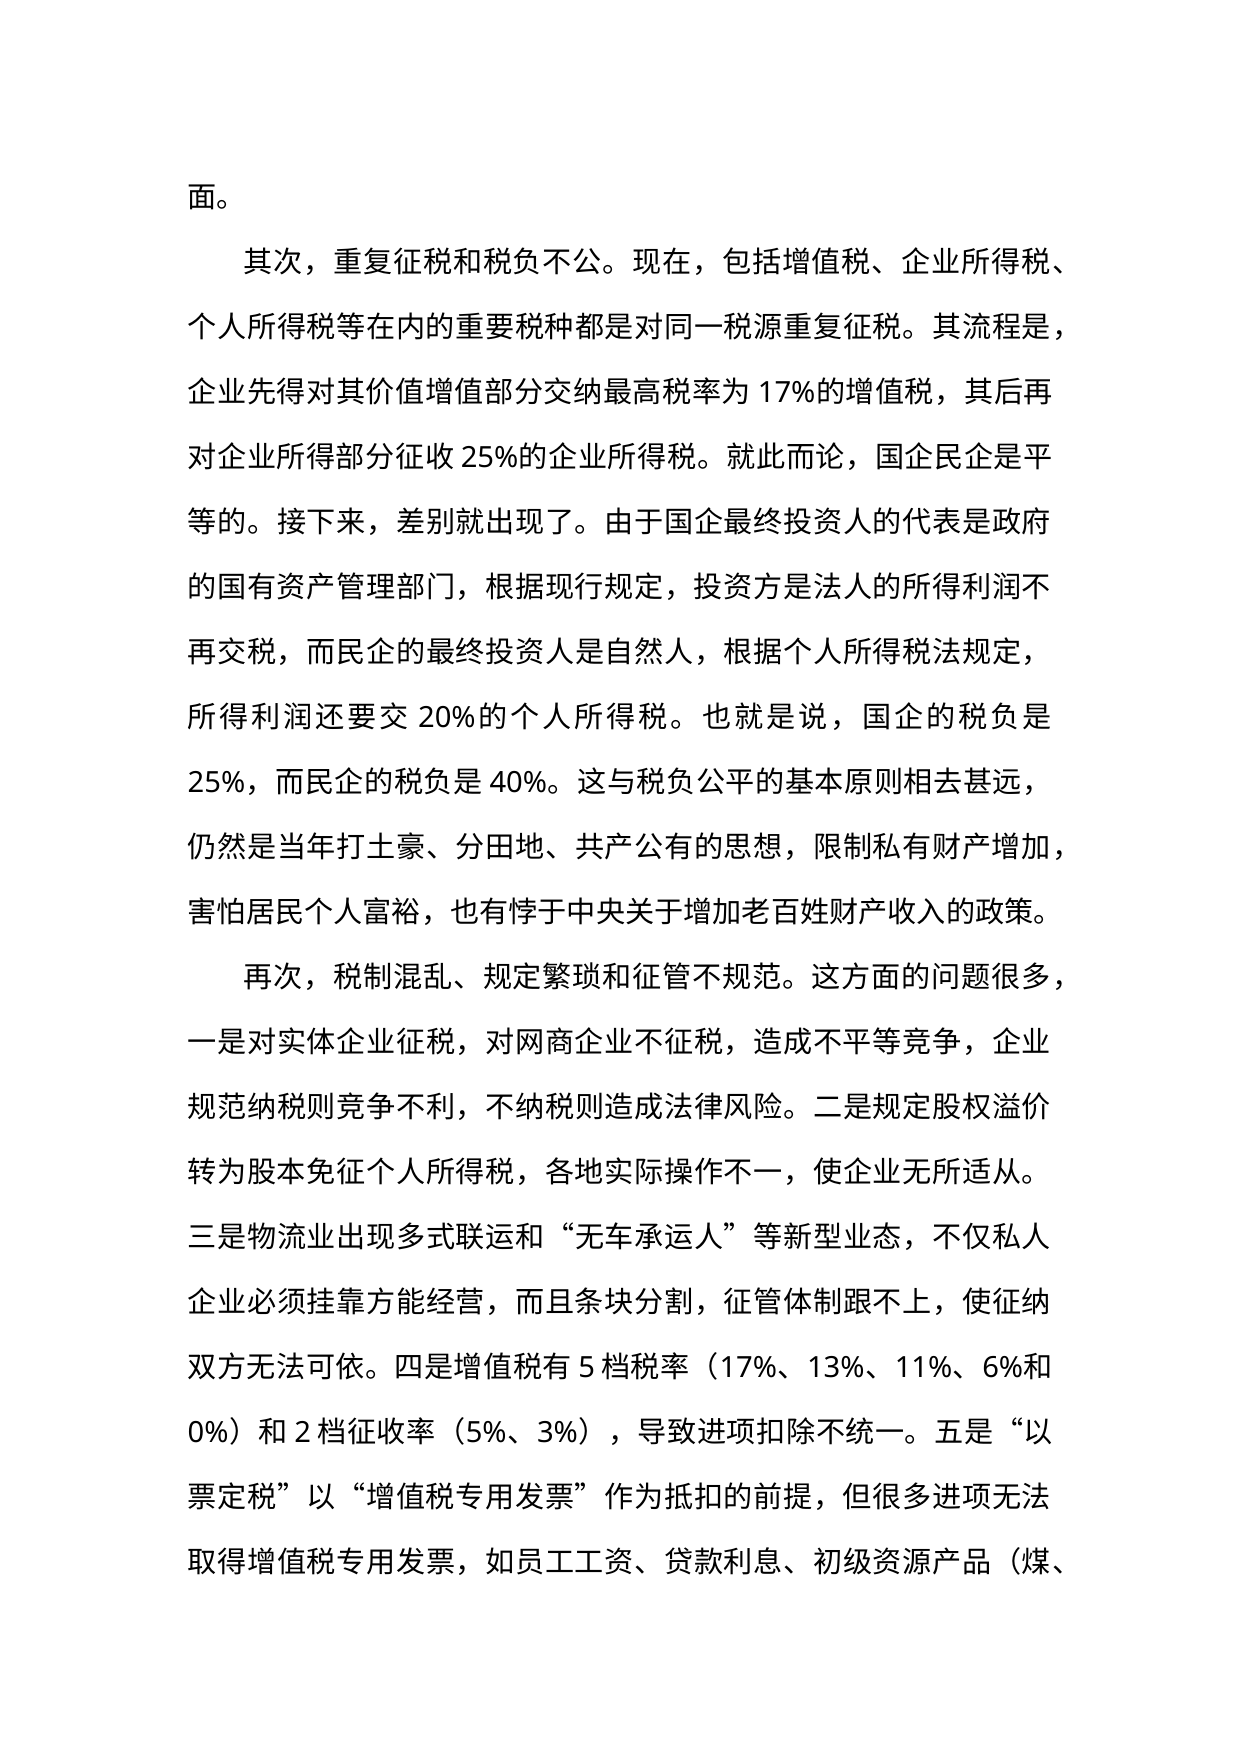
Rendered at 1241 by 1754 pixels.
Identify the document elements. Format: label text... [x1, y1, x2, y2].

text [187, 942, 1053, 1592]
text 其次，重复征税和税负不公。现在，包括增值税、企业所得税、个人所得税等在内的重要税种都是对同一税源重复征税。其流程是，企业先得对其价值增值部分交纳最高税率为17%的增值税，其后再对企业所得部分征收25%的企业所得税。就此而论，国企民企是平等的。接下来，差别就出现了。由于国企最终投资人的代表是政府的国有资产管理部门，根据现行规定，投资方是法人的所得利润不再交税，而民企的最终投资人是自然人，根据个人所得税法规定，所得利润还要交20%的个人所得税。也就是说，国企的税负是25%，而民企的税负是40%。这与税负公平的基本原则相去甚远，仍然是当年打土豪、分田地、共产公有的思想，限制私有财产增加，害怕居民个人富裕，也有悖于中央关于增加老百姓财产收入的政策。 [187, 227, 1053, 942]
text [187, 162, 1053, 227]
